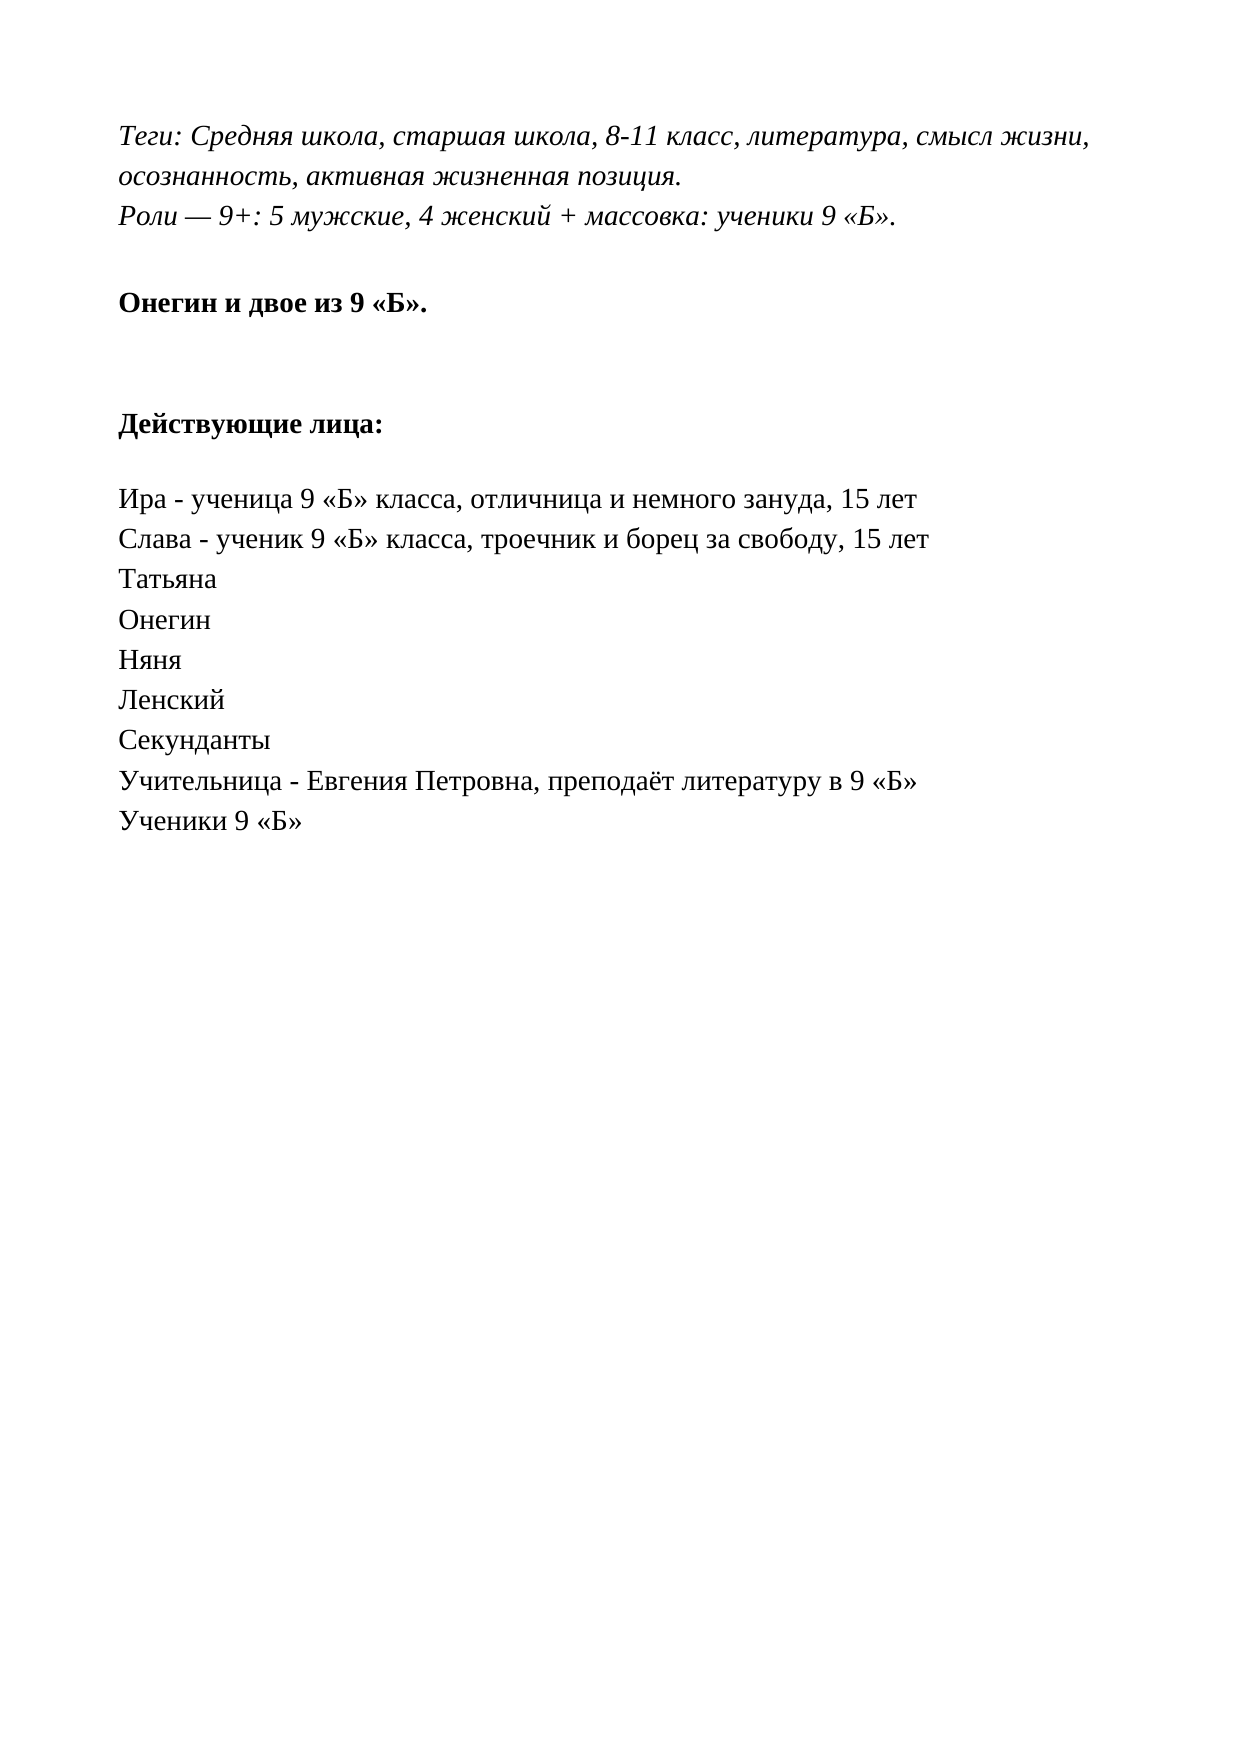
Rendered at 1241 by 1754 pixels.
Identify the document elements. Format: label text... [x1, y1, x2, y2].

text Онегин [118, 602, 1122, 635]
text Слава - ученик 9 «Б» класса, троечник и борец за свободу, 15 лет [118, 521, 1122, 555]
text Роли — 9+: 5 мужские, 4 женский + массовка: ученики 9 «Б». [118, 198, 1122, 232]
text Ленский [118, 682, 1122, 716]
text Секунданты [118, 722, 1122, 756]
text Учительница - Евгения Петровна, преподаёт литературу в 9 «Б» [118, 763, 1122, 796]
text Ученики 9 «Б» [118, 803, 1122, 836]
text Няня [118, 642, 1122, 676]
text Теги: Средняя школа, старшая школа, 8-11 класс, литература, смысл жизни, осознанность, активная жизненная позиция. [118, 118, 1122, 192]
text Действующие лица: [118, 407, 1122, 440]
text Онегин и двое из 9 «Б». [118, 285, 1122, 318]
text Татьяна [118, 562, 1122, 595]
text Ира - ученица 9 «Б» класса, отличница и немного зануда, 15 лет [118, 481, 1122, 515]
